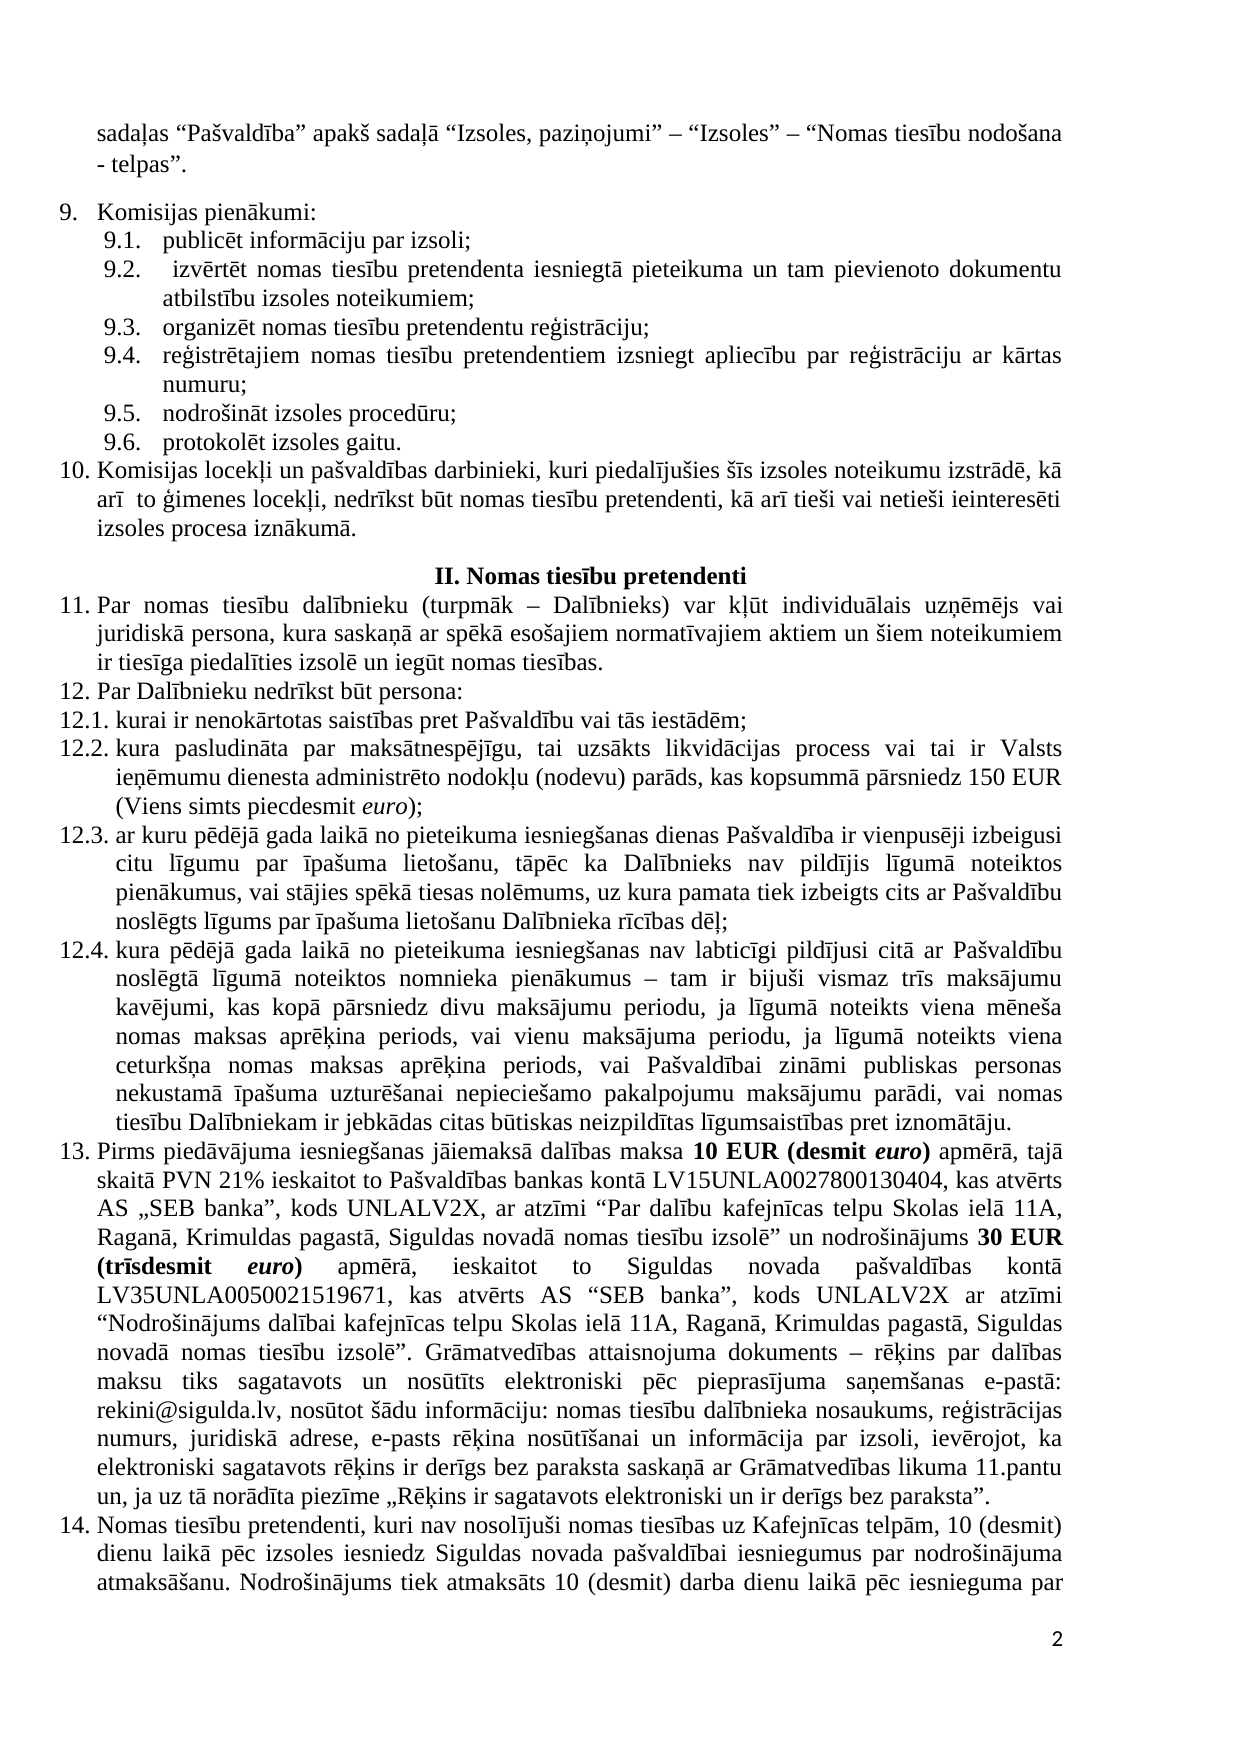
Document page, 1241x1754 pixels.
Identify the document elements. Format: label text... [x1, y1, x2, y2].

text II. Nomas tiesību pretendenti [59, 561, 1063, 590]
list kurai ir nenokārtotas saistības pret Pašvaldību vai tās iestādēm; [59, 705, 1063, 733]
list Pirms piedāvājuma iesniegšanas jāiemaksā dalības maksa 10 EUR (desmit euro) apmērā, tajā skaitā PVN 21% ieskaitot to Pašvaldības bankas kontā LV15UNLA0027800130404, kas atvērts AS „SEB banka”, kods UNLALV2X, ar atzīmi “Par dalību kafejnīcas telpu Skolas ielā 11A, Raganā, Krimuldas pagastā, Siguldas novadā nomas tiesību izsolē” un nodrošinājums 30 EUR (trīsdesmit euro) apmērā, ieskaitot to Siguldas novada pašvaldības kontā LV35UNLA0050021519671, kas atvērts AS “SEB banka”, kods UNLALV2X ar atzīmi “Nodrošinājums dalībai kafejnīcas telpu Skolas ielā 11A, Raganā, Krimuldas pagastā, Siguldas novadā nomas tiesību izsolē”. Grāmatvedības attaisnojuma dokuments – rēķins par dalības maksu tiks sagatavots un nosūtīts elektroniski pēc pieprasījuma saņemšanas e-pastā: rekini@sigulda.lv, nosūtot šādu informāciju: nomas tiesību dalībnieka nosaukums, reģistrācijas numurs, juridiskā adrese, e-pasts rēķina nosūtīšanai un informācija par izsoli, ievērojot, ka elektroniski sagatavots rēķins ir derīgs bez paraksta saskaņā ar Grāmatvedības likuma 11.pantu un, ja uz tā norādīta piezīme „Rēķins ir sagatavots elektroniski un ir derīgs bez paraksta”. [59, 1136, 1063, 1510]
list ar kuru pēdējā gada laikā no pieteikuma iesniegšanas dienas Pašvaldība ir vienpusēji izbeigusi citu līgumu par īpašuma lietošanu, tāpēc ka Dalībnieks nav pildījis līgumā noteiktos pienākumus, vai stājies spēkā tiesas nolēmums, uz kura pamata tiek izbeigts cits ar Pašvaldību noslēgts līgums par īpašuma lietošanu Dalībnieka rīcības dēļ; [59, 820, 1063, 935]
list izvērtēt nomas tiesību pretendenta iesniegtā pieteikuma un tam pievienoto dokumentu atbilstību izsoles noteikumiem; [103, 254, 1063, 312]
list Komisijas locekļi un pašvaldības darbinieki, kuri piedalījušies šīs izsoles noteikumu izstrādē, kā arī to ģimenes locekļi, nedrīkst būt nomas tiesību pretendenti, kā arī tieši vai netieši ieinteresēti izsoles procesa iznākumā. [59, 456, 1063, 542]
list Komisijas pienākumi: [59, 197, 1063, 226]
list kura pasludināta par maksātnespējīgu, tai uzsākts likvidācijas process vai tai ir Valsts ieņēmumu dienesta administrēto nodokļu (nodevu) parāds, kas kopsummā pārsniedz 150 EUR (Viens simts piecdesmit euro); [59, 733, 1063, 820]
list protokolēt izsoles gaitu. [103, 427, 1063, 456]
list kura pēdējā gada laikā no pieteikuma iesniegšanas nav labticīgi pildījusi citā ar Pašvaldību noslēgtā līgumā noteiktos nomnieka pienākumus – tam ir bijuši vismaz trīs maksājumu kavējumi, kas kopā pārsniedz divu maksājumu periodu, ja līgumā noteikts viena mēneša nomas maksas aprēķina periods, vai vienu maksājuma periodu, ja līgumā noteikts viena ceturkšņa nomas maksas aprēķina periods, vai Pašvaldībai zināmi publiskas personas nekustamā īpašuma uzturēšanai nepieciešamo pakalpojumu maksājumu parādi, vai nomas tiesību Dalībniekam ir jebkādas citas būtiskas neizpildītas līgumsaistības pret iznomātāju. [59, 935, 1063, 1136]
list Par Dalībnieku nedrīkst būt persona: [59, 676, 1063, 705]
list organizēt nomas tiesību pretendentu reģistrāciju; [103, 312, 1063, 341]
list nodrošināt izsoles procedūru; [103, 398, 1063, 427]
list reģistrētajiem nomas tiesību pretendentiem izsniegt apliecību par reģistrāciju ar kārtas numuru; [103, 341, 1063, 398]
list publicēt informāciju par izsoli; [103, 226, 1063, 254]
list Par nomas tiesību dalībnieku (turpmāk – Dalībnieks) var kļūt individuālais uzņēmējs vai juridiskā persona, kura saskaņā ar spēkā esošajiem normatīvajiem aktiem un šiem noteikumiem ir tiesīga piedalīties izsolē un iegūt nomas tiesības. [59, 590, 1063, 676]
